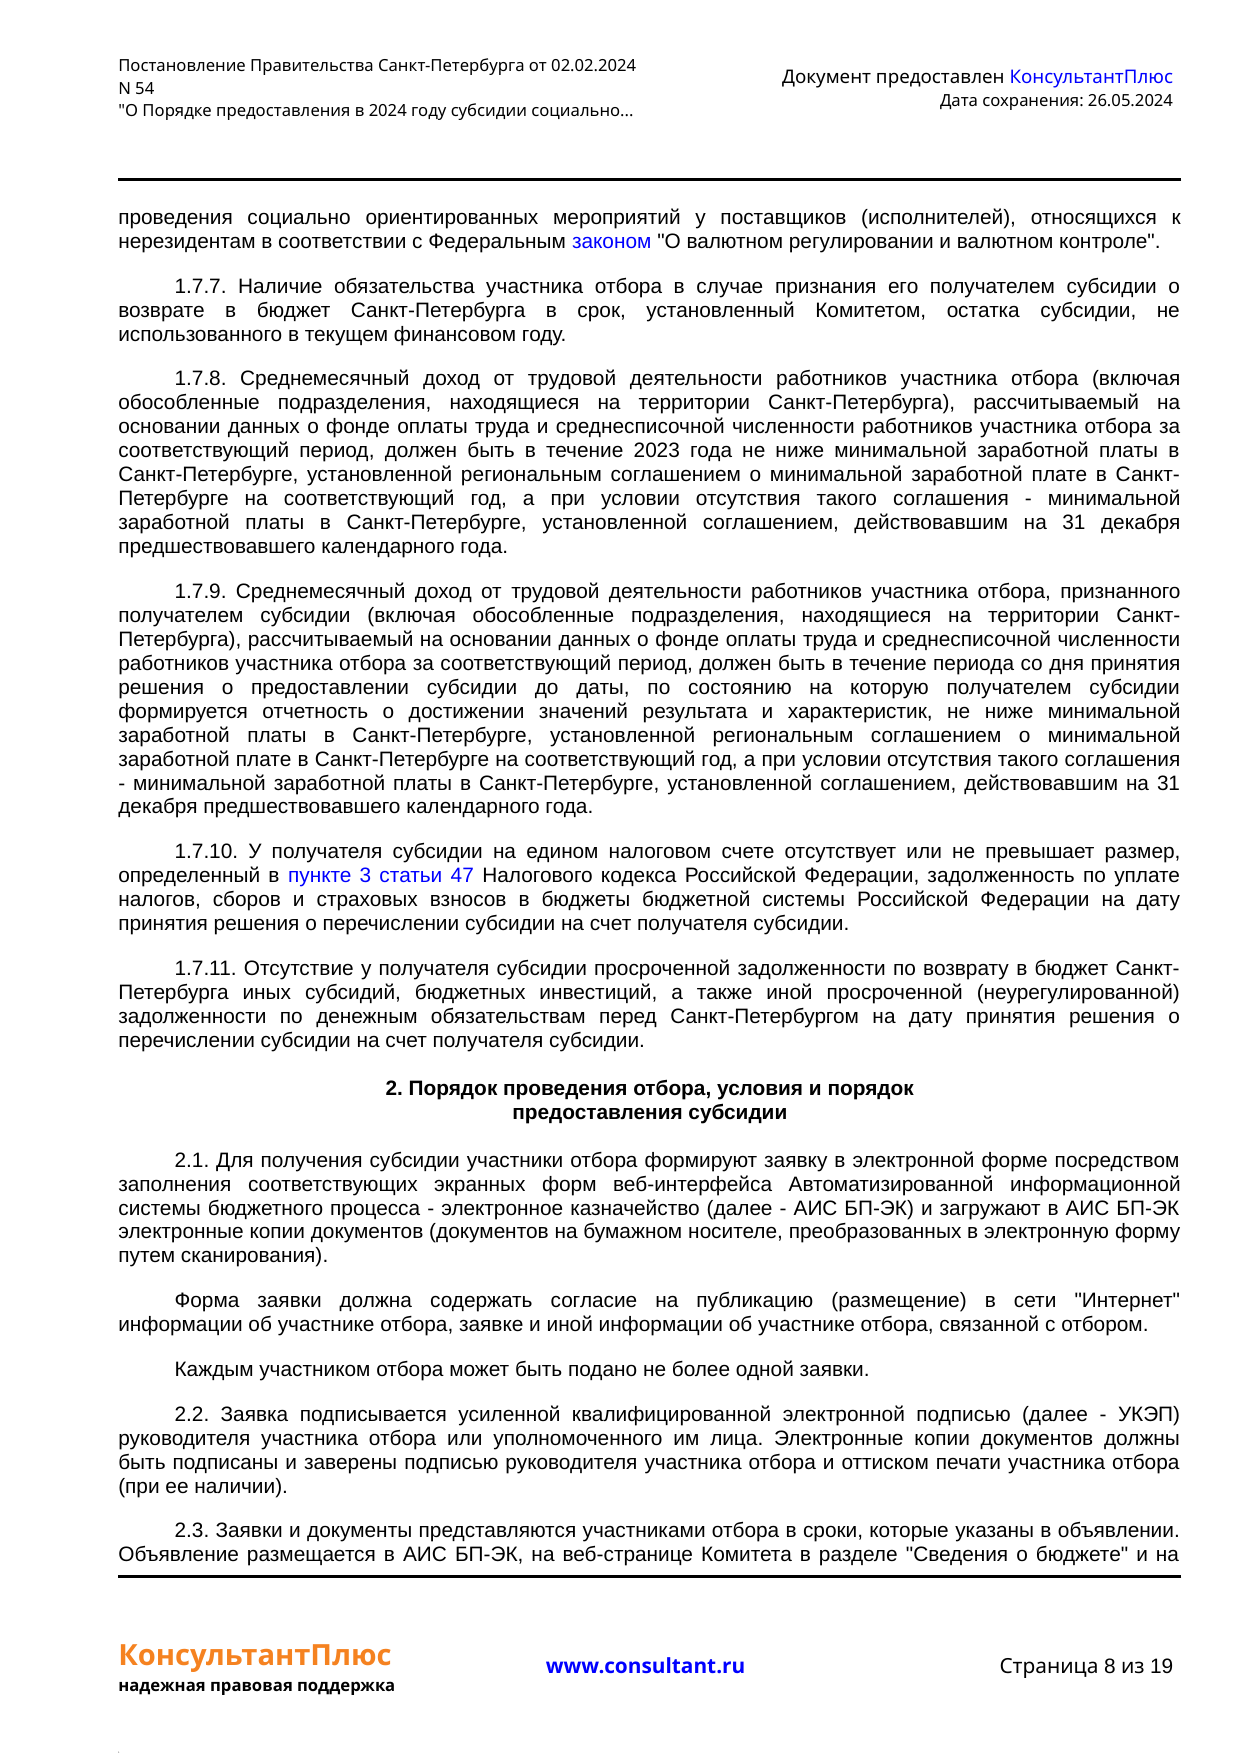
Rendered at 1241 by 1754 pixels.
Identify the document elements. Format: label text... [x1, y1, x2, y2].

text Каждым участником отбора может быть подано не более одной заявки. [118, 1357, 1181, 1381]
text Форма заявки должна содержать согласие на публикацию (размещение) в сети "Интернет" информации об участнике отбора, заявке и иной информации об участнике отбора, связанной с отбором. [118, 1288, 1181, 1336]
text 1.7.9. Среднемесячный доход от трудовой деятельности работников участника отбора, признанного получателем субсидии (включая обособленные подразделения, находящиеся на территории Санкт-Петербурга), рассчитываемый на основании данных о фонде оплаты труда и среднесписочной численности работников участника отбора за соответствующий период, должен быть в течение периода со дня принятия решения о предоставлении субсидии до даты, по состоянию на которую получателем субсидии формируется отчетность о достижении значений результата и характеристик, не ниже минимальной заработной платы в Санкт-Петербурге, установленной региональным соглашением о минимальной заработной плате в Санкт-Петербурге на соответствующий год, а при условии отсутствия такого соглашения - минимальной заработной платы в Санкт-Петербурге, установленной соглашением, действовавшим на 31 декабря предшествовавшего календарного года. [118, 579, 1181, 818]
text 2.1. Для получения субсидии участники отбора формируют заявку в электронной форме посредством заполнения соответствующих экранных форм веб-интерфейса Автоматизированной информационной системы бюджетного процесса - электронное казначейство (далее - АИС БП-ЭК) и загружают в АИС БП-ЭК электронные копии документов (документов на бумажном носителе, преобразованных в электронную форму путем сканирования). [118, 1147, 1181, 1267]
title предоставления субсидии [118, 1099, 1181, 1123]
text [118, 1518, 1181, 1566]
title 2. Порядок проведения отбора, условия и порядок [118, 1076, 1181, 1099]
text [118, 205, 1181, 253]
text 2.2. Заявка подписывается усиленной квалифицированной электронной подписью (далее - УКЭП) руководителя участника отбора или уполномоченного им лица. Электронные копии документов должны быть подписаны и заверены подписью руководителя участника отбора и оттиском печати участника отбора (при ее наличии). [118, 1402, 1181, 1497]
text 1.7.7. Наличие обязательства участника отбора в случае признания его получателем субсидии о возврате в бюджет Санкт-Петербурга в срок, установленный Комитетом, остатка субсидии, не использованного в текущем финансовом году. [118, 273, 1181, 345]
text 1.7.8. Среднемесячный доход от трудовой деятельности работников участника отбора (включая обособленные подразделения, находящиеся на территории Санкт-Петербурга), рассчитываемый на основании данных о фонде оплаты труда и среднесписочной численности работников участника отбора за соответствующий период, должен быть в течение 2023 года не ниже минимальной заработной платы в Санкт-Петербурге, установленной региональным соглашением о минимальной заработной плате в Санкт-Петербурге на соответствующий год, а при условии отсутствия такого соглашения - минимальной заработной платы в Санкт-Петербурге, установленной соглашением, действовавшим на 31 декабря предшествовавшего календарного года. [118, 366, 1181, 558]
text 1.7.10. У получателя субсидии на едином налоговом счете отсутствует или не превышает размер, определенный в пункте 3 статьи 47 Налогового кодекса Российской Федерации, задолженность по уплате налогов, сборов и страховых взносов в бюджеты бюджетной системы Российской Федерации на дату принятия решения о перечислении субсидии на счет получателя субсидии. [118, 839, 1181, 935]
text 1.7.11. Отсутствие у получателя субсидии просроченной задолженности по возврату в бюджет Санкт-Петербурга иных субсидий, бюджетных инвестиций, а также иной просроченной (неурегулированной) задолженности по денежным обязательствам перед Санкт-Петербургом на дату принятия решения о перечислении субсидии на счет получателя субсидии. [118, 956, 1181, 1052]
